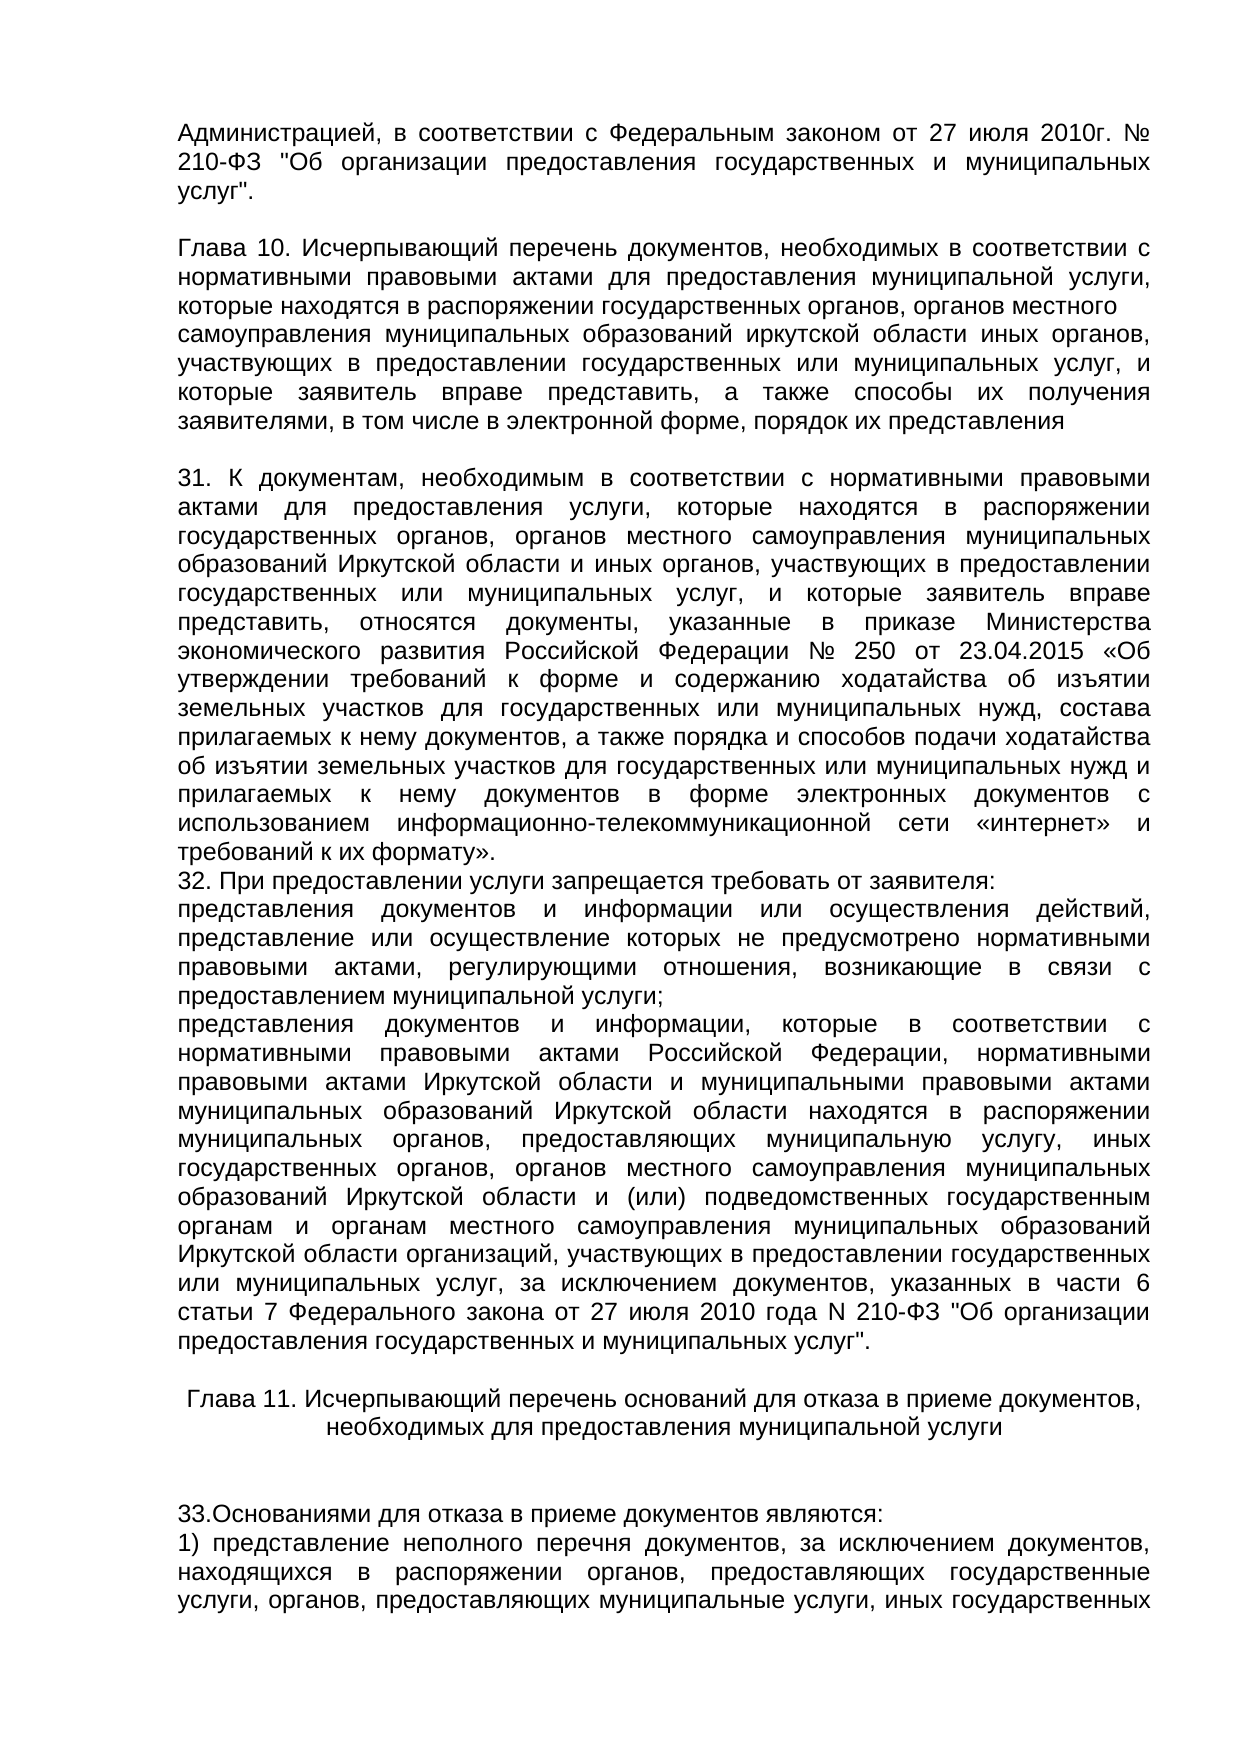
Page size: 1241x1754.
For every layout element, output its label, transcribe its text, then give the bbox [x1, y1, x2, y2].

text самоуправления муниципальных образований иркутской области иных органов, участвующих в предоставлении государственных или муниципальных услуг, и которые заявитель вправе представить, а также способы их получения заявителями, в том числе в электронной форме, порядок их представления [177, 319, 1152, 434]
text 32. При предоставлении услуги запрещается требовать от заявителя: [177, 866, 1152, 894]
text представления документов и информации, которые в соответствии с нормативными правовыми актами Российской Федерации, нормативными правовыми актами Иркутской области и муниципальными правовыми актами муниципальных образований Иркутской области находятся в распоряжении муниципальных органов, предоставляющих муниципальную услугу, иных государственных органов, органов местного самоуправления муниципальных образований Иркутской области и (или) подведомственных государственным органам и органам местного самоуправления муниципальных образований Иркутской области организаций, участвующих в предоставлении государственных или муниципальных услуг, за исключением документов, указанных в части 6 статьи 7 Федерального закона от 27 июля 2010 года N 210-ФЗ "Об организации предоставления государственных и муниципальных услуг". [177, 1009, 1152, 1354]
text 33.Основаниями для отказа в приеме документов являются: [177, 1499, 1152, 1528]
text представления документов и информации или осуществления действий, представление или осуществление которых не предусмотрено нормативными правовыми актами, регулирующими отношения, возникающие в связи с предоставлением муниципальной услуги; [177, 894, 1152, 1009]
text Глава 10. Исчерпывающий перечень документов, необходимых в соответствии с нормативными правовыми актами для предоставления муниципальной услуги, которые находятся в распоряжении государственных органов, органов местного [177, 233, 1152, 319]
text 31. К документам, необходимым в соответствии с нормативными правовыми актами для предоставления услуги, которые находятся в распоряжении государственных органов, органов местного самоуправления муниципальных образований Иркутской области и иных органов, участвующих в предоставлении государственных или муниципальных услуг, и которые заявитель вправе представить, относятся документы, указанные в приказе Министерства экономического развития Российской Федерации № 250 от 23.04.2015 «Об утверждении требований к форме и содержанию ходатайства об изъятии земельных участков для государственных или муниципальных нужд, состава прилагаемых к нему документов, а также порядка и способов подачи ходатайства об изъятии земельных участков для государственных или муниципальных нужд и прилагаемых к нему документов в форме электронных документов с использованием информационно-телекоммуникационной сети «интернет» и требований к их формату». [177, 463, 1152, 866]
text Глава 11. Исчерпывающий перечень оснований для отказа в приеме документов, необходимых для предоставления муниципальной услуги [177, 1383, 1152, 1441]
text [177, 118, 1152, 204]
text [177, 1528, 1152, 1614]
